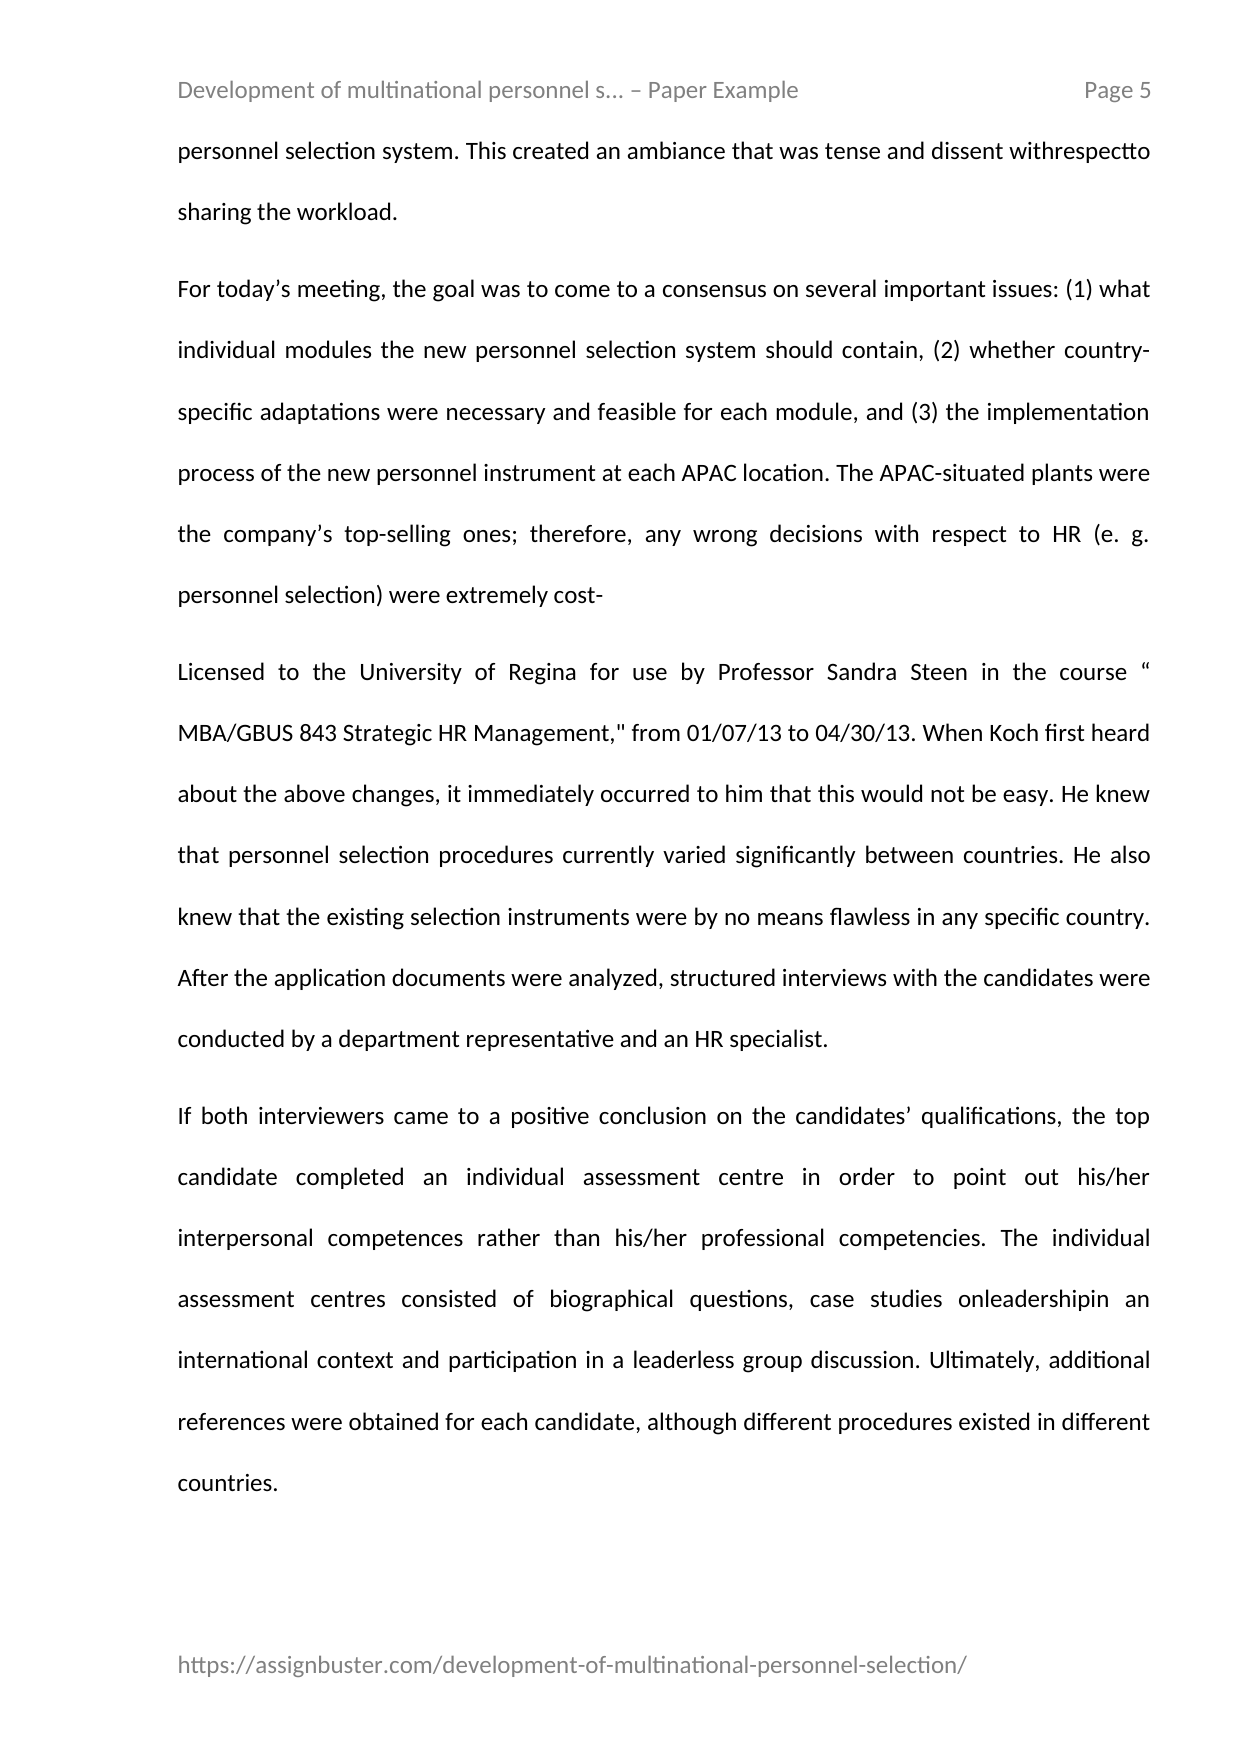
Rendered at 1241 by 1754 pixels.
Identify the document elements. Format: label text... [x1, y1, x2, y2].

text Licensed to the University of Regina for use by Professor Sandra Steen in the course “ MBA/GBUS 843 Strategic HR Management," from 01/07/13 to 04/30/13. When Koch first heard about the above changes, it immediately occurred to him that this would not be easy. He knew that personnel selection procedures currently varied significantly between countries. He also knew that the existing selection instruments were by no means flawless in any specific country. After the application documents were analyzed, structured interviews with the candidates were conducted by a department representative and an HR specialist. [177, 656, 1152, 1053]
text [177, 135, 1152, 226]
text For today’s meeting, the goal was to come to a consensus on several important issues: (1) what individual modules the new personnel selection system should contain, (2) whether country-specific adaptations were necessary and feasible for each module, and (3) the implementation process of the new personnel instrument at each APAC location. The APAC-situated plants were the company’s top-selling ones; therefore, any wrong decisions with respect to HR (e. g. personnel selection) were extremely cost- [177, 273, 1152, 609]
text If both interviewers came to a positive conclusion on the candidates’ qualifications, the top candidate completed an individual assessment centre in order to point out his/her interpersonal competences rather than his/her professional competencies. The individual assessment centres consisted of biographical questions, case studies onleadershipin an international context and participation in a leaderless group discussion. Ultimately, additional references were obtained for each candidate, although different procedures existed in different countries. [177, 1100, 1152, 1497]
